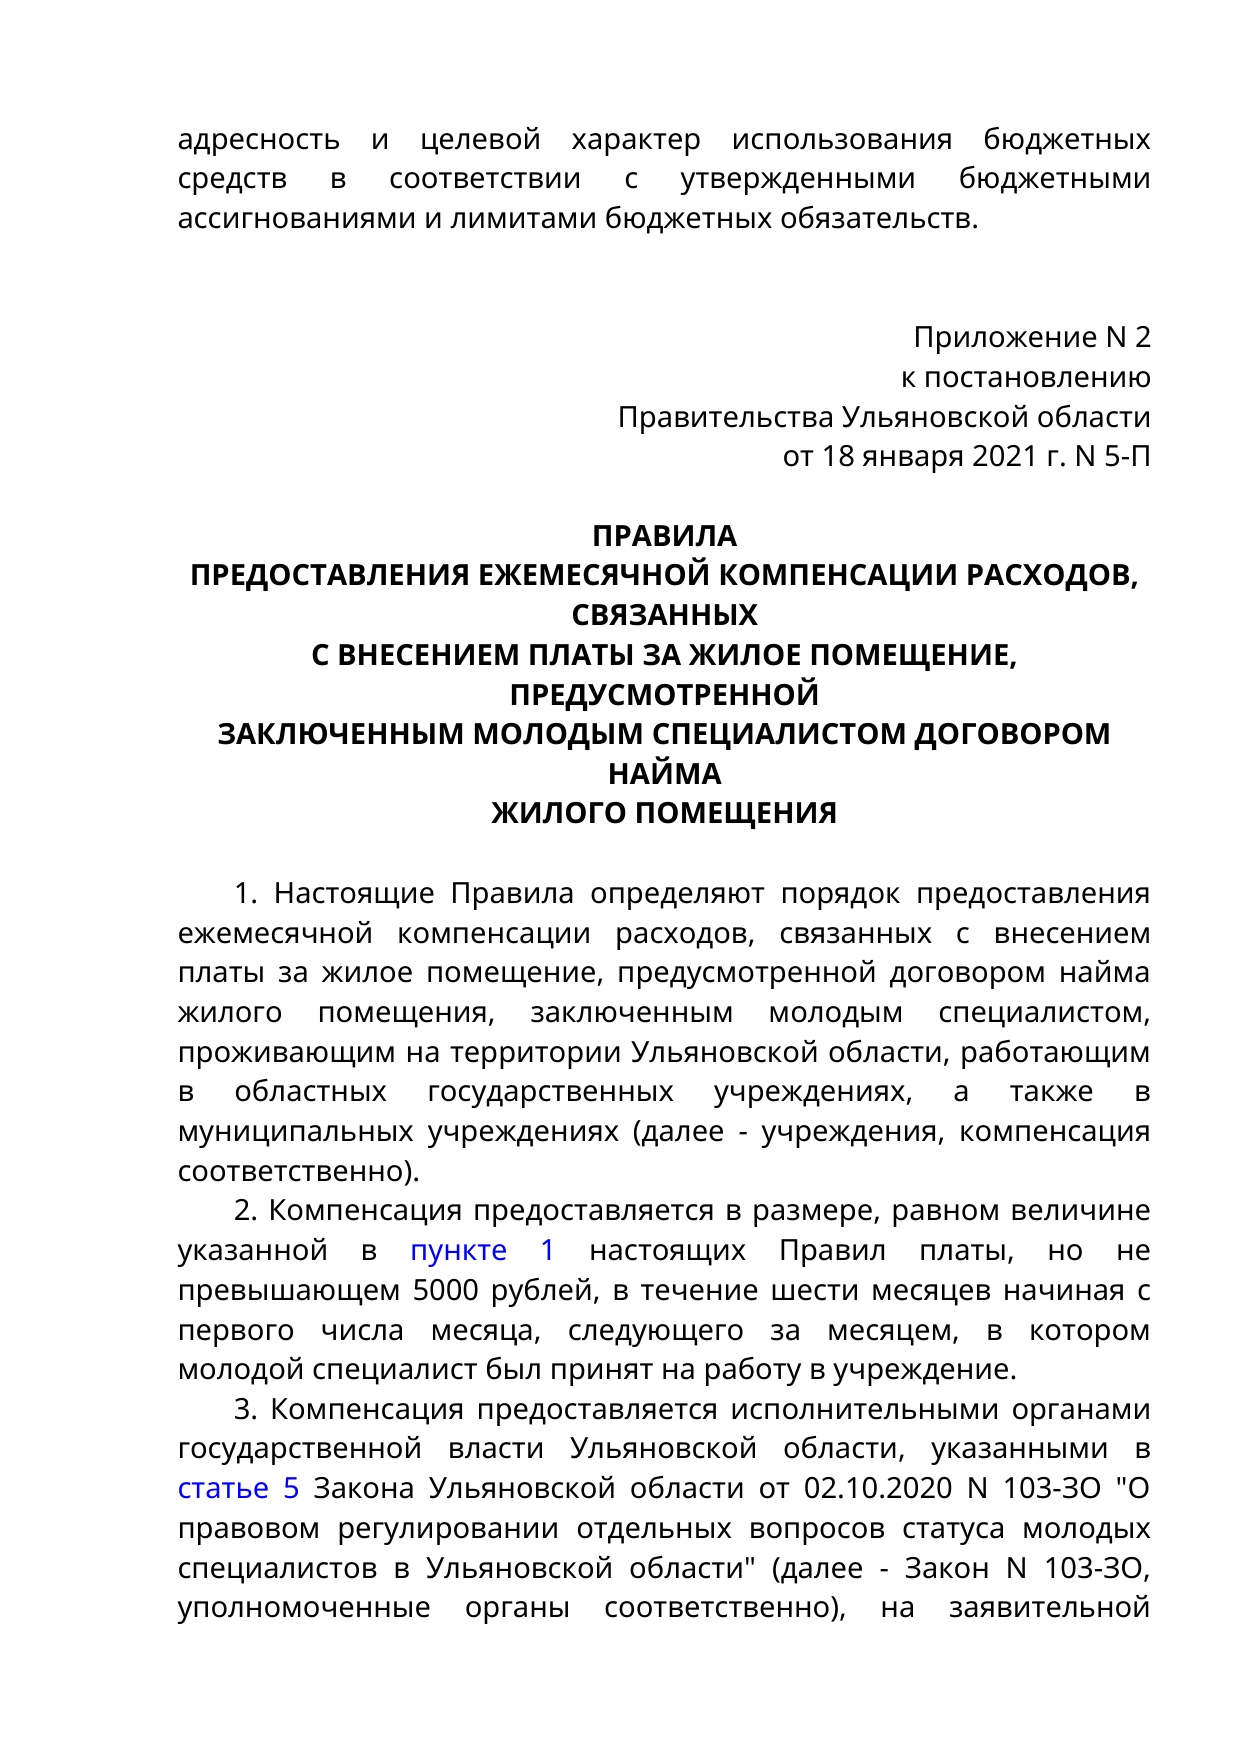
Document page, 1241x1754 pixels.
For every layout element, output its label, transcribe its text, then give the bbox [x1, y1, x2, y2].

text 1. Настоящие Правила определяют порядок предоставления ежемесячной компенсации расходов, связанных с внесением платы за жилое помещение, предусмотренной договором найма жилого помещения, заключенным молодым специалистом, проживающим на территории Ульяновской области, работающим в областных государственных учреждениях, а также в муниципальных учреждениях (далее - учреждения, компенсация соответственно). [177, 872, 1152, 1190]
text 2. Компенсация предоставляется в размере, равном величине указанной в пункте 1 настоящих Правил платы, но не превышающем 5000 рублей, в течение шести месяцев начиная с первого числа месяца, следующего за месяцем, в котором молодой специалист был принят на работу в учреждение. [177, 1190, 1152, 1388]
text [177, 118, 1152, 237]
title ПРЕДОСТАВЛЕНИЯ ЕЖЕМЕСЯЧНОЙ КОМПЕНСАЦИИ РАСХОДОВ, СВЯЗАННЫХ [177, 555, 1152, 634]
text к постановлению [177, 356, 1152, 396]
title ЗАКЛЮЧЕННЫМ МОЛОДЫМ СПЕЦИАЛИСТОМ ДОГОВОРОМ НАЙМА [177, 713, 1152, 793]
title С ВНЕСЕНИЕМ ПЛАТЫ ЗА ЖИЛОЕ ПОМЕЩЕНИЕ, ПРЕДУСМОТРЕННОЙ [177, 634, 1152, 713]
title ЖИЛОГО ПОМЕЩЕНИЯ [177, 793, 1152, 832]
text Правительства Ульяновской области [177, 396, 1152, 436]
text от 18 января 2021 г. N 5-П [177, 436, 1152, 475]
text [177, 1388, 1152, 1626]
title ПРАВИЛА [177, 515, 1152, 555]
text Приложение N 2 [177, 317, 1152, 356]
